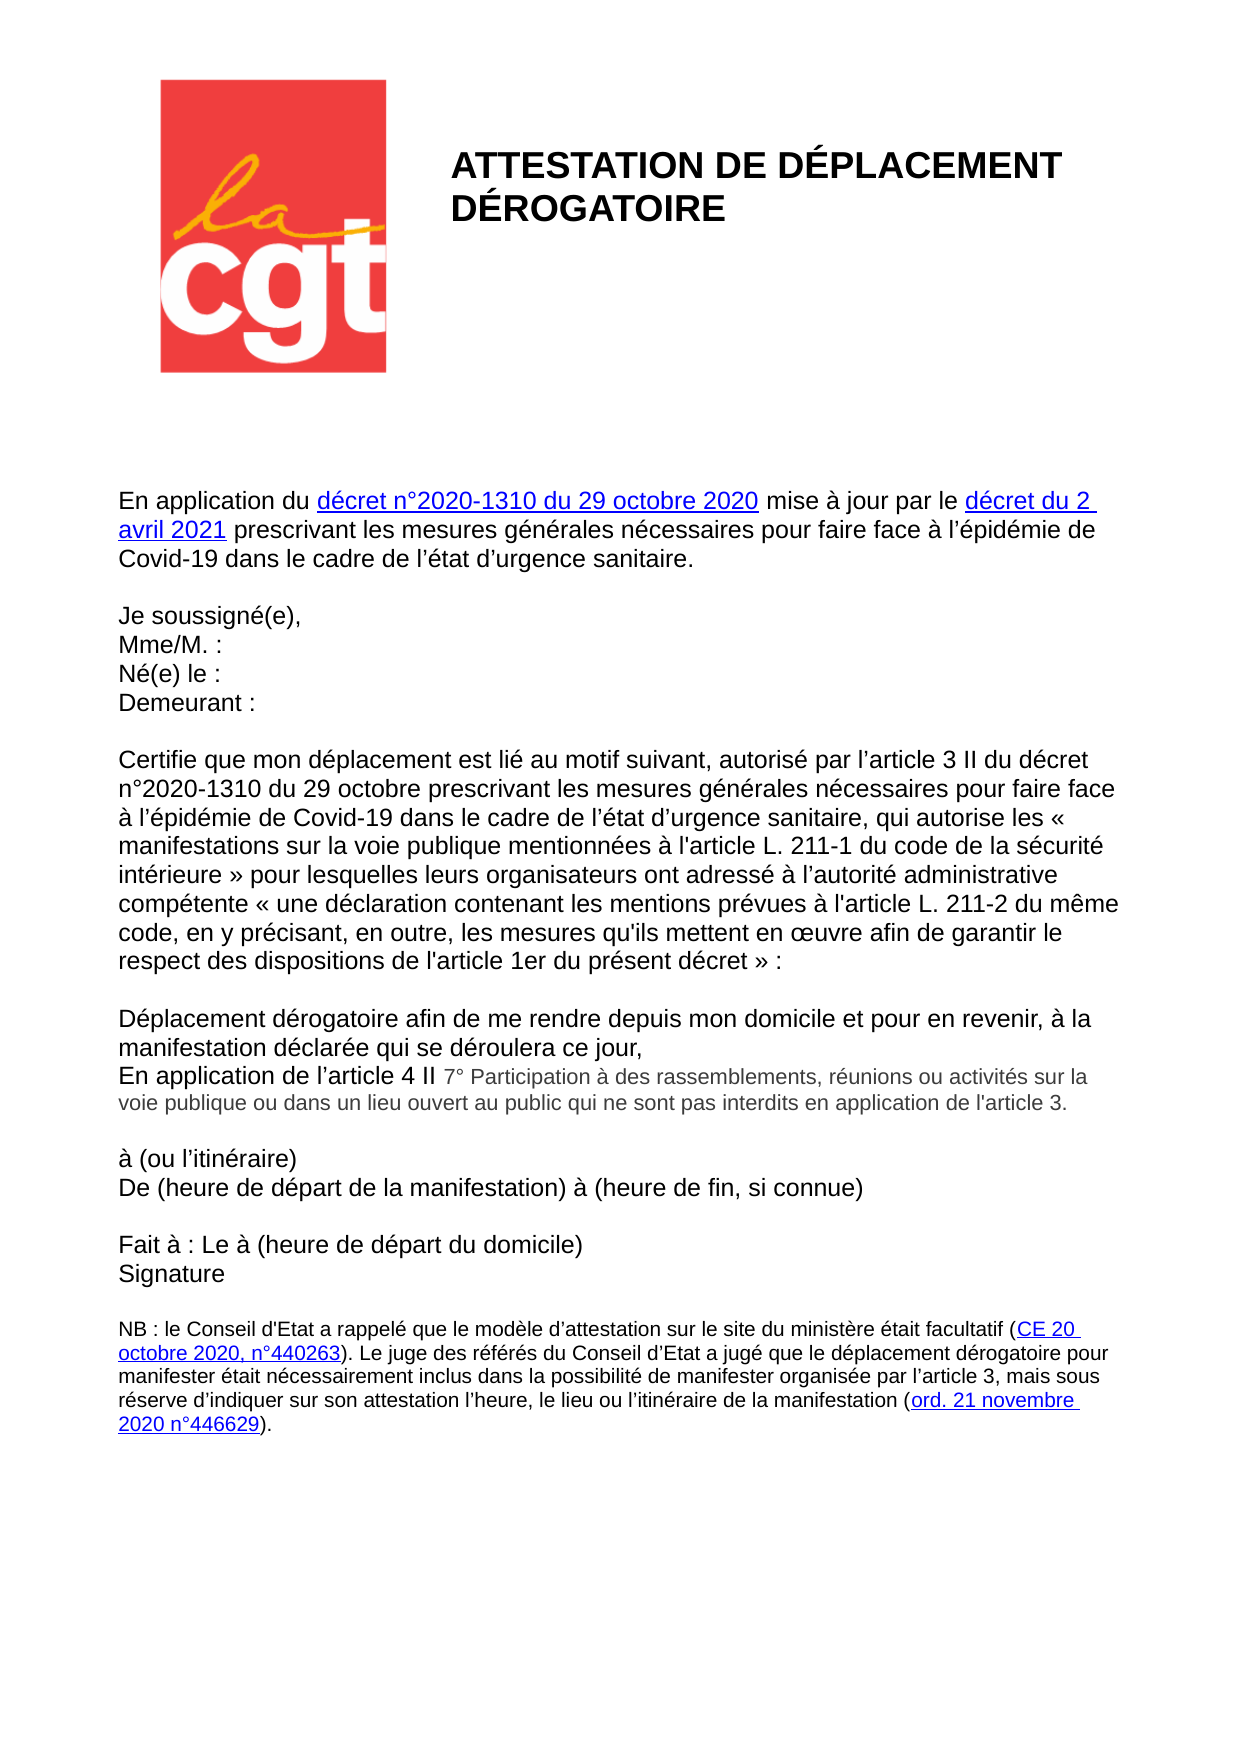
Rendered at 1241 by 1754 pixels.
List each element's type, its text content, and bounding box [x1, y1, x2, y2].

text Mme/M. : [118, 630, 1122, 659]
text Je soussigné(e), [118, 601, 1122, 630]
text NB : le Conseil d'Etat a rappelé que le modèle d’attestation sur le site du ministère était facultatif (CE 20 octobre 2020, n°440263). Le juge des référés du Conseil d’Etat a jugé que le déplacement dérogatoire pour manifester était nécessairement inclus dans la possibilité de manifester organisée par l’article 3, mais sous réserve d’indiquer sur son attestation l’heure, le lieu ou l’itinéraire de la manifestation (ord. 21 novembre 2020 n°446629). [118, 1316, 1122, 1436]
text Né(e) le : [118, 659, 1122, 687]
text Fait à : Le à (heure de départ du domicile) [118, 1230, 1122, 1259]
picture [159, 78, 387, 373]
text De (heure de départ de la manifestation) à (heure de fin, si connue) [118, 1173, 1122, 1201]
text Demeurant : [118, 687, 1122, 716]
subtitle ATTESTATION DE DÉPLACEMENT DÉROGATOIRE [387, 143, 1122, 229]
text Déplacement dérogatoire afin de me rendre depuis mon domicile et pour en revenir, à la manifestation déclarée qui se déroulera ce jour, [118, 1004, 1122, 1061]
text Signature [118, 1259, 1122, 1288]
text à (ou l’itinéraire) [118, 1144, 1122, 1173]
text En application de l’article 4 II 7° Participation à des rassemblements, réunions ou activités sur la voie publique ou dans un lieu ouvert au public qui ne sont pas interdits en application de l'article 3. [118, 1061, 1122, 1115]
text En application du décret n°2020-1310 du 29 octobre 2020 mise à jour par le décret du 2 avril 2021 prescrivant les mesures générales nécessaires pour faire face à l’épidémie de Covid-19 dans le cadre de l’état d’urgence sanitaire. [118, 486, 1122, 572]
text Certifie que mon déplacement est lié au motif suivant, autorisé par l’article 3 II du décret n°2020-1310 du 29 octobre prescrivant les mesures générales nécessaires pour faire face à l’épidémie de Covid-19 dans le cadre de l’état d’urgence sanitaire, qui autorise les « manifestations sur la voie publique mentionnées à l'article L. 211-1 du code de la sécurité intérieure » pour lesquelles leurs organisateurs ont adressé à l’autorité administrative compétente « une déclaration contenant les mentions prévues à l'article L. 211-2 du même code, en y précisant, en outre, les mesures qu'ils mettent en œuvre afin de garantir le respect des dispositions de l'article 1er du présent décret » : [118, 745, 1122, 975]
